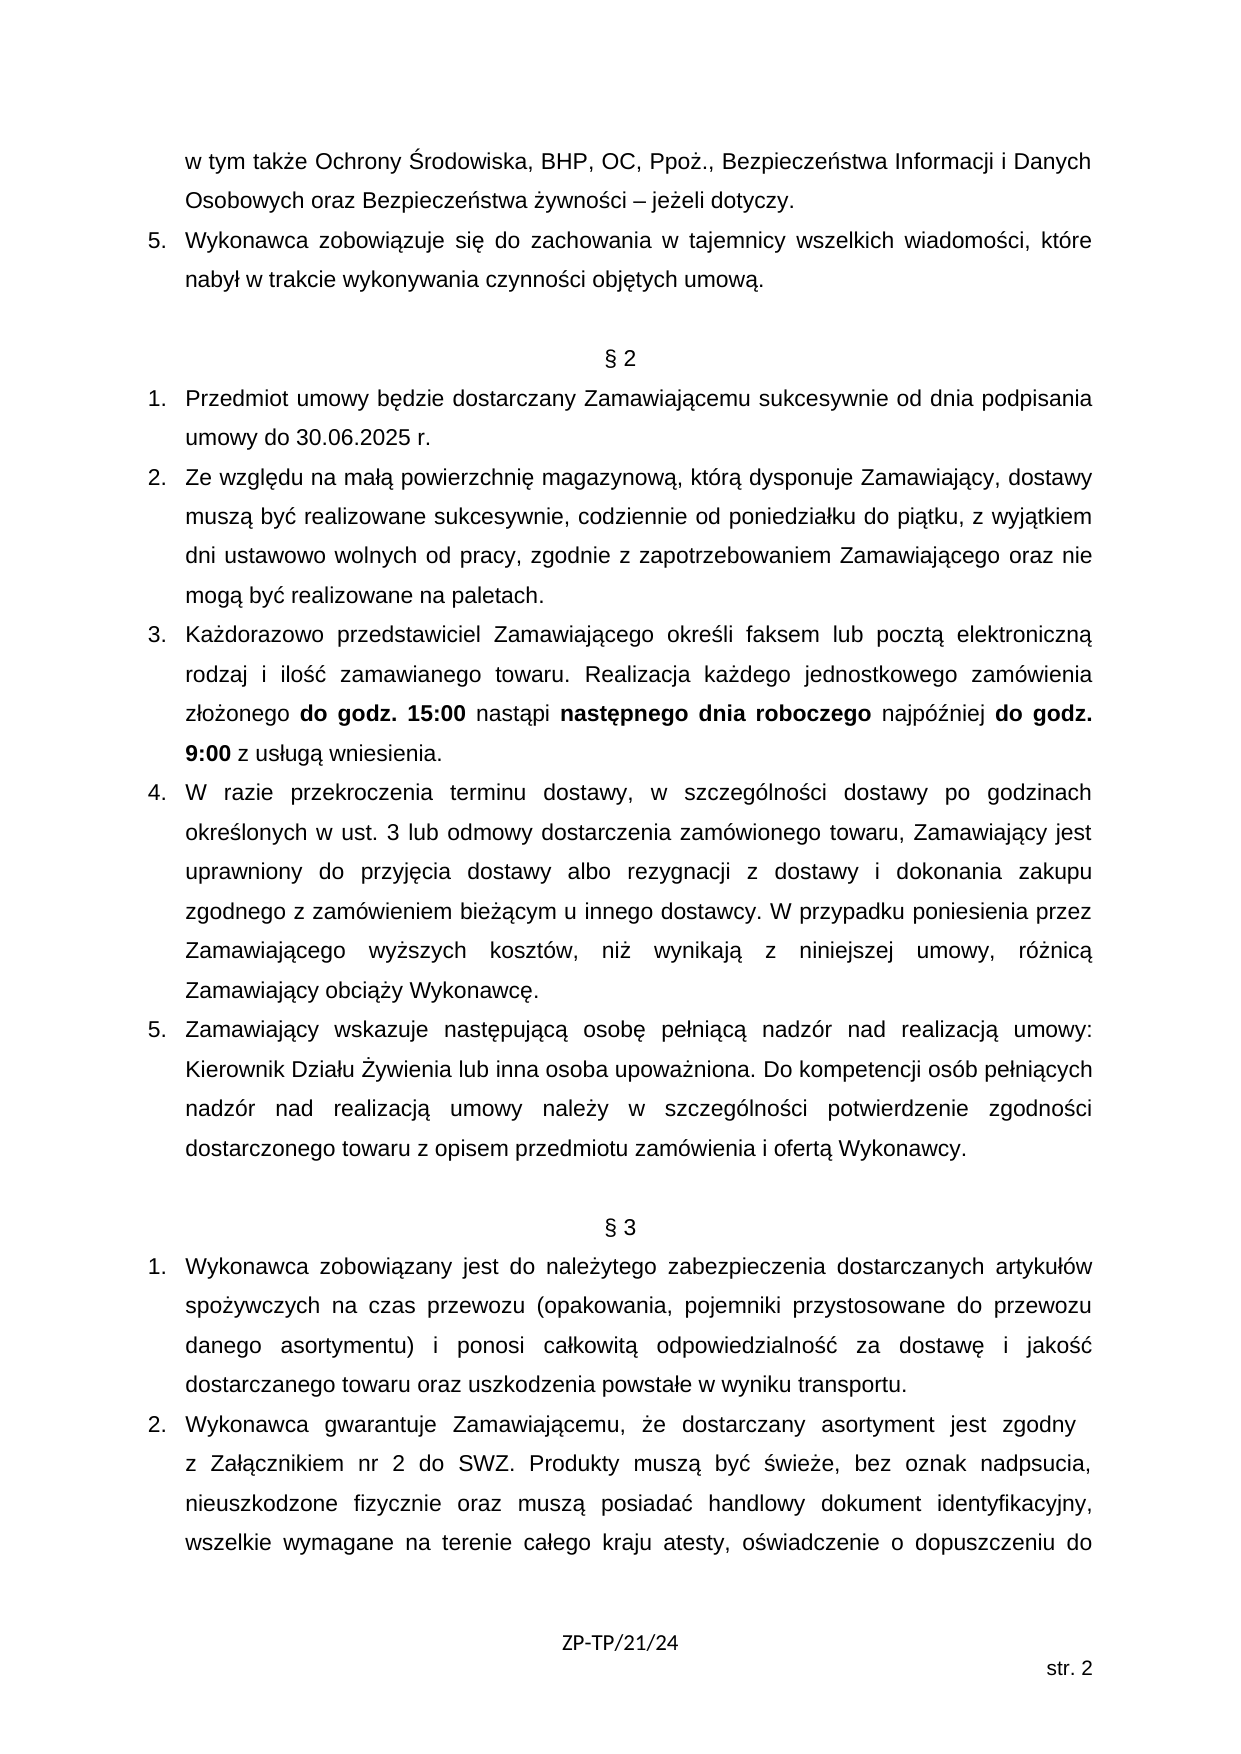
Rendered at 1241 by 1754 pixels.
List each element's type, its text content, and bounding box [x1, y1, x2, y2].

list Wykonawca zobowiązuje się do zachowania w tajemnicy wszelkich wiadomości, które nabył w trakcie wykonywania czynności objętych umową. [148, 227, 1093, 292]
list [148, 148, 1093, 213]
list Każdorazowo przedstawiciel Zamawiającego określi faksem lub pocztą elektroniczną rodzaj i ilość zamawianego towaru. Realizacja każdego jednostkowego zamówienia złożonego do godz. 15:00 nastąpi następnego dnia roboczego najpóźniej do godz. 9:00 z usługą wniesienia. [148, 621, 1093, 766]
text § 2 [148, 345, 1093, 371]
list Ze względu na małą powierzchnię magazynową, którą dysponuje Zamawiający, dostawy muszą być realizowane sukcesywnie, codziennie od poniedziałku do piątku, z wyjątkiem dni ustawowo wolnych od pracy, zgodnie z zapotrzebowaniem Zamawiającego oraz nie mogą być realizowane na paletach. [148, 463, 1093, 608]
text § 3 [148, 1213, 1093, 1240]
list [148, 1411, 1093, 1556]
list Wykonawca zobowiązany jest do należytego zabezpieczenia dostarczanych artykułów spożywczych na czas przewozu (opakowania, pojemniki przystosowane do przewozu danego asortymentu) i ponosi całkowitą odpowiedzialność za dostawę i jakość dostarczanego towaru oraz uszkodzenia powstałe w wyniku transportu. [148, 1253, 1093, 1398]
list Przedmiot umowy będzie dostarczany Zamawiającemu sukcesywnie od dnia podpisania umowy do 30.06.2025 r. [148, 384, 1093, 450]
list Zamawiający wskazuje następującą osobę pełniącą nadzór nad realizacją umowy: Kierownik Działu Żywienia lub inna osoba upoważniona. Do kompetencji osób pełniących nadzór nad realizacją umowy należy w szczególności potwierdzenie zgodności dostarczonego towaru z opisem przedmiotu zamówienia i ofertą Wykonawcy. [148, 1016, 1093, 1161]
list W razie przekroczenia terminu dostawy, w szczególności dostawy po godzinach określonych w ust. 3 lub odmowy dostarczenia zamówionego towaru, Zamawiający jest uprawniony do przyjęcia dostawy albo rezygnacji z dostawy i dokonania zakupu zgodnego z zamówieniem bieżącym u innego dostawcy. W przypadku poniesienia przez Zamawiającego wyższych kosztów, niż wynikają z niniejszej umowy, różnicą Zamawiający obciąży Wykonawcę. [148, 779, 1093, 1003]
